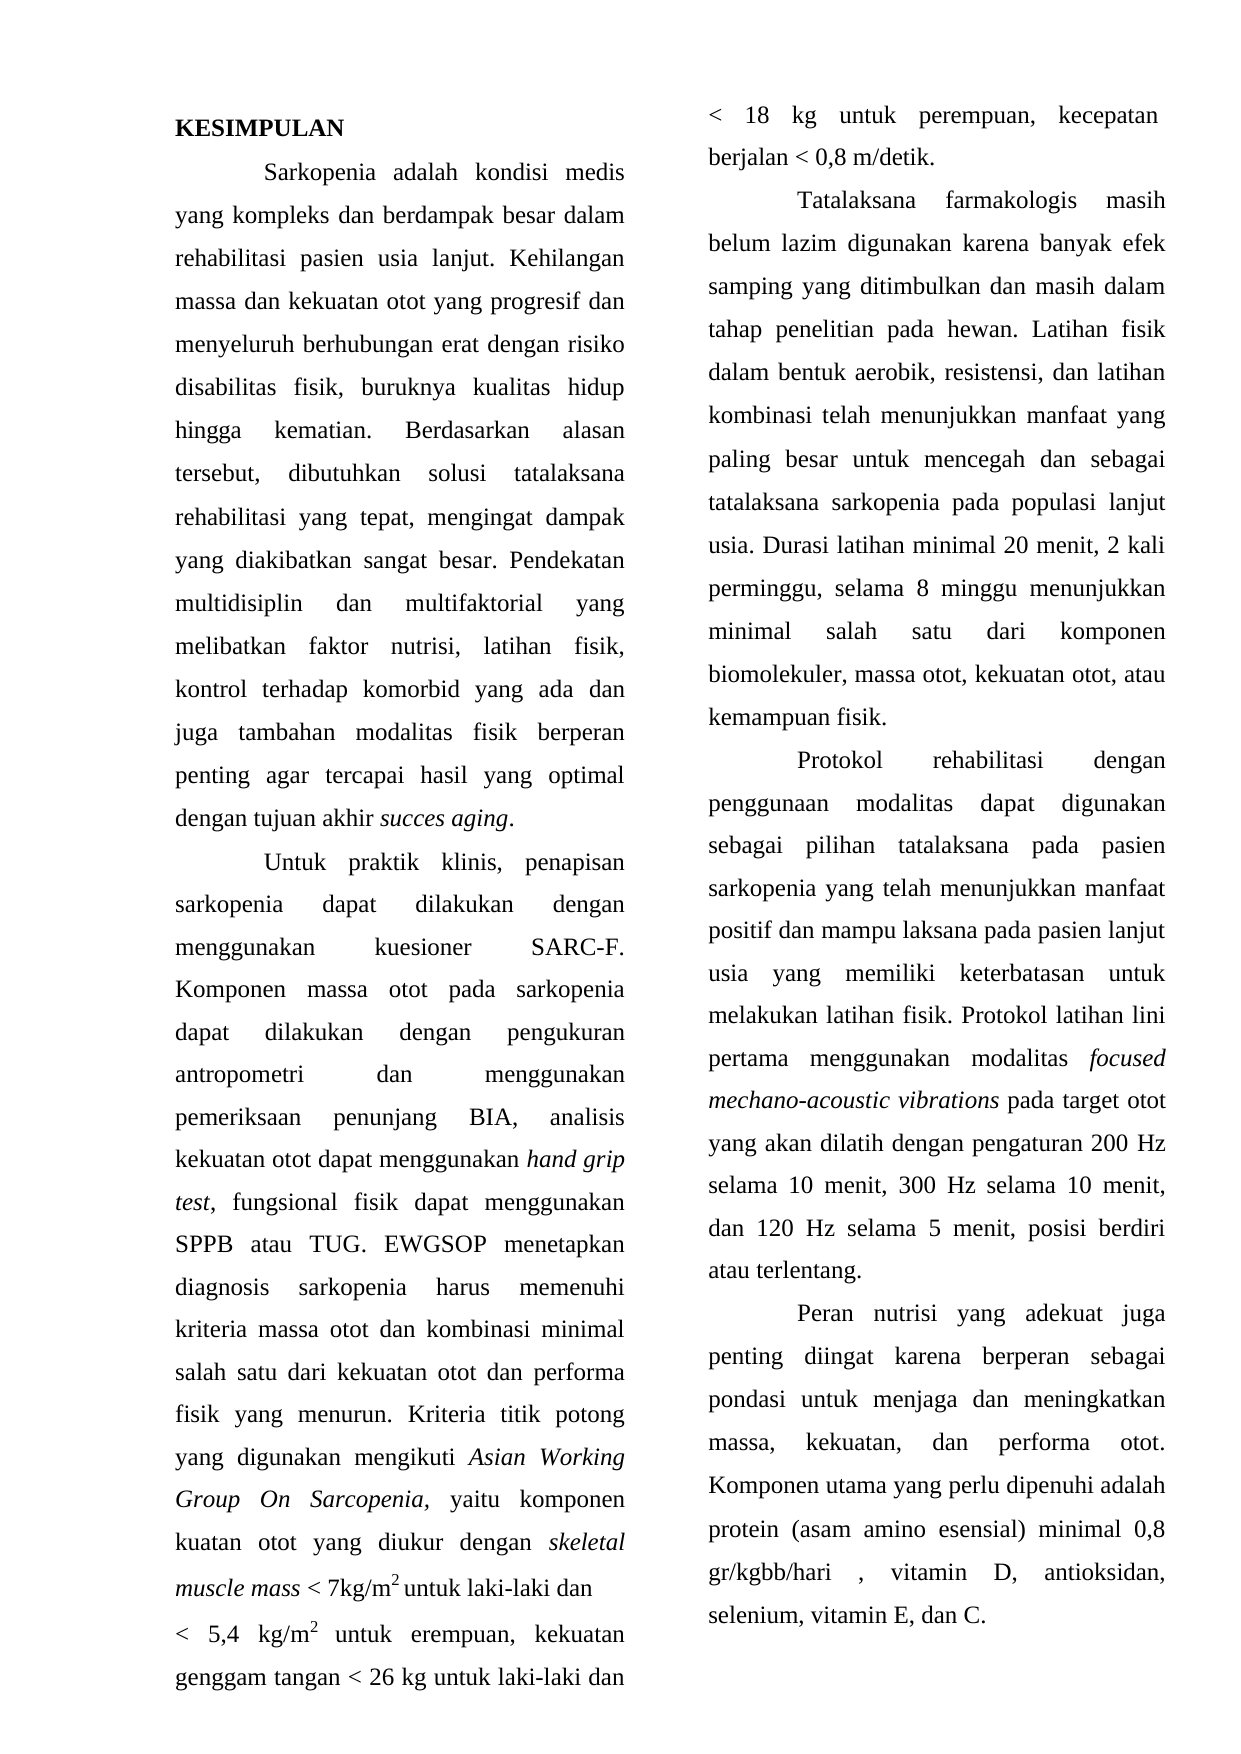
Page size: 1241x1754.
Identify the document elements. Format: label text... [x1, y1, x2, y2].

text Untuk praktik klinis, penapisan sarkopenia dapat dilakukan dengan menggunakan kuesioner SARC-F. Komponen massa otot pada sarkopenia dapat dilakukan dengan pengukuran antropometri dan menggunakan pemeriksaan penunjang BIA, analisis kekuatan otot dapat menggunakan hand grip test, fungsional fisik dapat menggunakan SPPB atau TUG. EWGSOP menetapkan diagnosis sarkopenia harus memenuhi kriteria massa otot dan kombinasi minimal salah satu dari kekuatan otot dan performa fisik yang menurun. Kriteria titik potong yang digunakan mengikuti Asian Working Group On Sarcopenia, yaitu komponen kuatan otot yang diukur dengan skeletal muscle mass < 7kg/m2 untuk laki-laki dan [175, 847, 625, 1601]
text Peran nutrisi yang adekuat juga penting diingat karena berperan sebagai pondasi untuk menjaga dan meningkatkan massa, kekuatan, dan performa otot. Komponen utama yang perlu dipenuhi adalah protein (asam amino esensial) minimal 0,8 gr/kgbb/hari , vitamin D, antioksidan, selenium, vitamin E, dan C. [708, 1298, 1166, 1629]
text Sarkopenia adalah kondisi medis yang kompleks dan berdampak besar dalam rehabilitasi pasien usia lanjut. Kehilangan massa dan kekuatan otot yang progresif dan menyeluruh berhubungan erat dengan risiko disabilitas fisik, buruknya kualitas hidup hingga kematian. Berdasarkan alasan tersebut, dibutuhkan solusi tatalaksana rehabilitasi yang tepat, mengingat dampak yang diakibatkan sangat besar. Pendekatan multidisiplin dan multifaktorial yang melibatkan faktor nutrisi, latihan fisik, kontrol terhadap komorbid yang ada dan juga tambahan modalitas fisik berperan penting agar tercapai hasil yang optimal dengan tujuan akhir succes aging. [175, 157, 625, 832]
subtitle KESIMPULAN [175, 113, 631, 142]
text Protokol rehabilitasi dengan penggunaan modalitas dapat digunakan sebagai pilihan tatalaksana pada pasien sarkopenia yang telah menunjukkan manfaat positif dan mampu laksana pada pasien lanjut usia yang memiliki keterbatasan untuk melakukan latihan fisik. Protokol latihan lini pertama menggunakan modalitas focused mechano-acoustic vibrations pada target otot yang akan dilatih dengan pengaturan 200 Hz selama 10 menit, 300 Hz selama 10 menit, dan 120 Hz selama 5 menit, posisi berdiri atau terlentang. [708, 746, 1166, 1284]
text < 5,4 kg/m2 untuk erempuan, kekuatan genggam tangan < 26 kg untuk laki-laki dan < 18 kg untuk perempuan, kecepatan berjalan < 0,8 m/detik. [175, 1617, 625, 1691]
text Tatalaksana farmakologis masih belum lazim digunakan karena banyak efek samping yang ditimbulkan dan masih dalam tahap penelitian pada hewan. Latihan fisik dalam bentuk aerobik, resistensi, dan latihan kombinasi telah menunjukkan manfaat yang paling besar untuk mencegah dan sebagai tatalaksana sarkopenia pada populasi lanjut usia. Durasi latihan minimal 20 menit, 2 kali perminggu, selama 8 minggu menunjukkan minimal salah satu dari komponen biomolekuler, massa otot, kekuatan otot, atau kemampuan fisik. [708, 185, 1166, 731]
text < 5,4 kg/m2 untuk erempuan, kekuatan genggam tangan < 26 kg untuk laki-laki dan < 18 kg untuk perempuan, kecepatan berjalan < 0,8 m/detik. [708, 100, 1158, 171]
